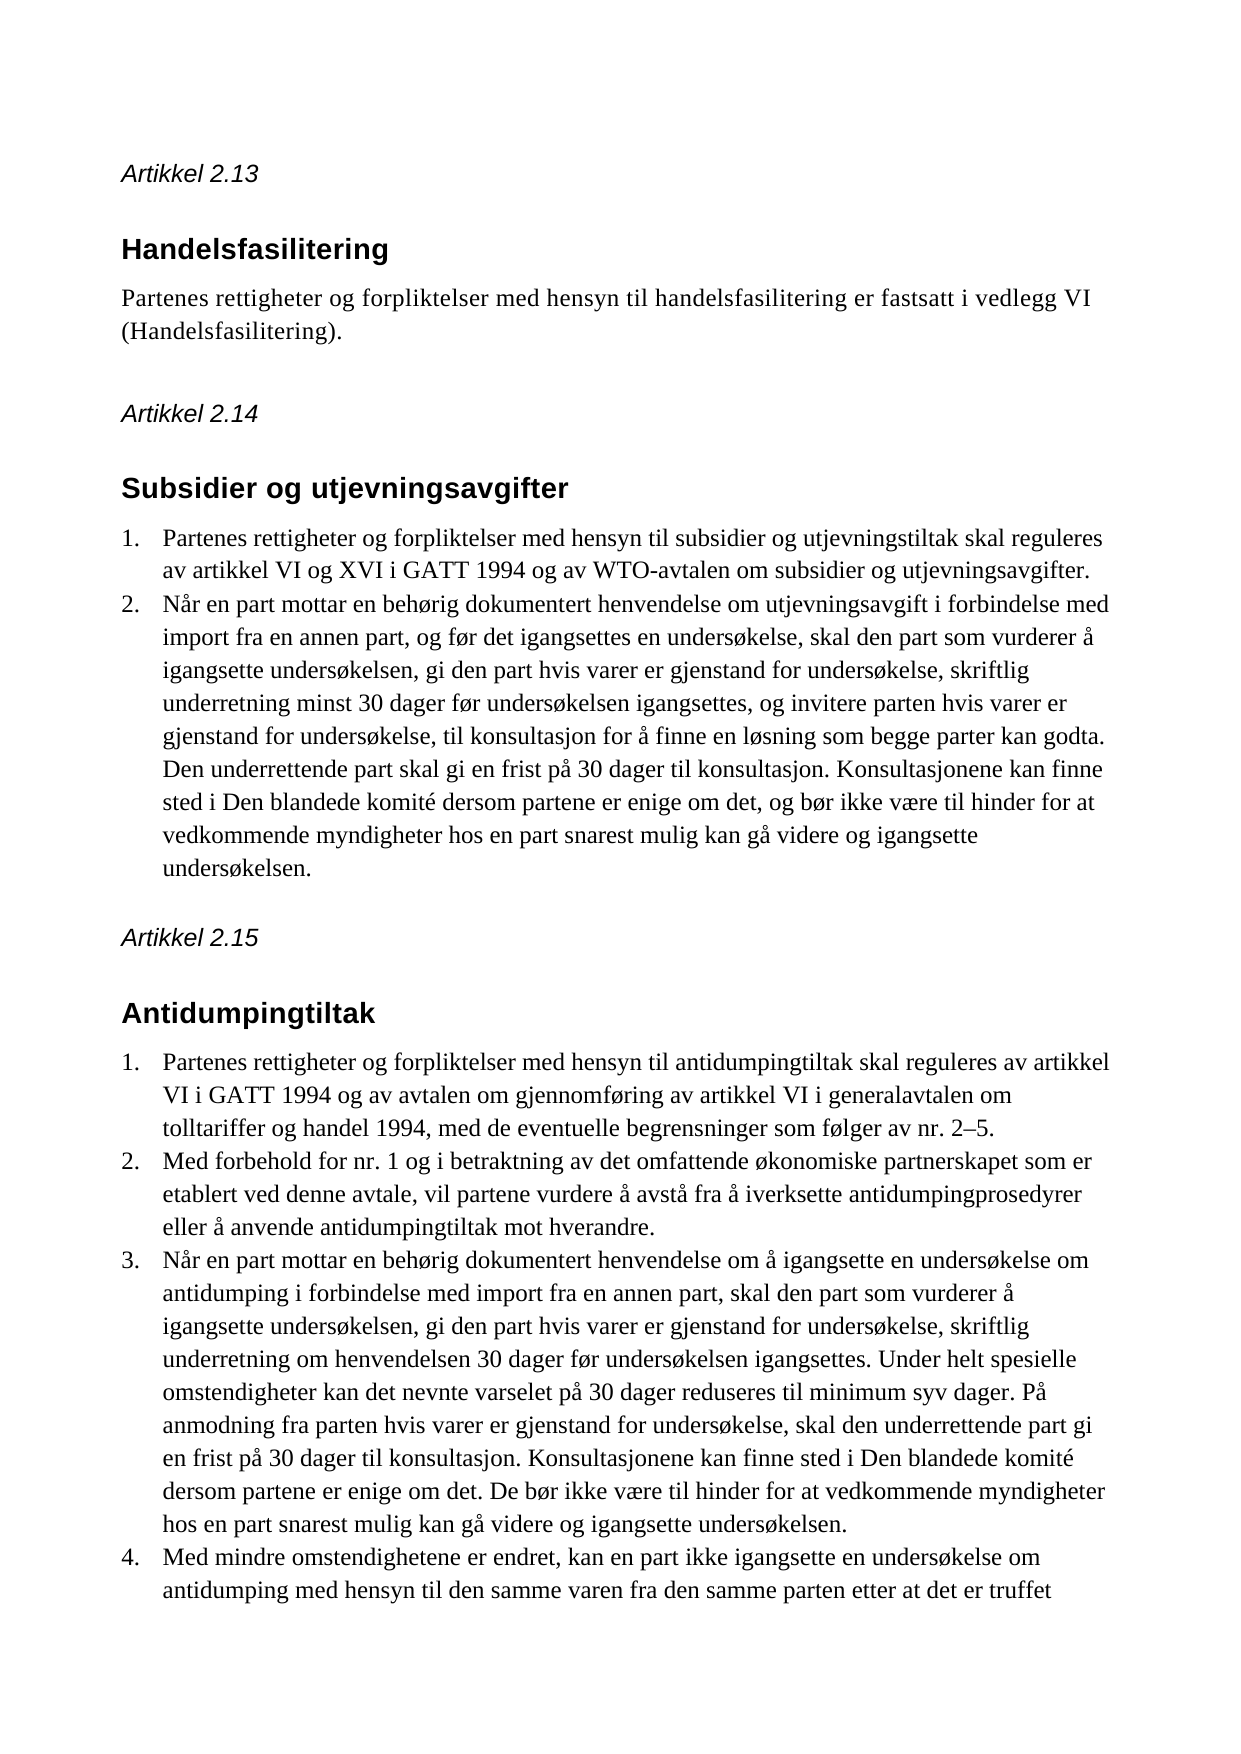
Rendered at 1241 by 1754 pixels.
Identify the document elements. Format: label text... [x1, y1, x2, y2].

text Artikkel 2.14 [121, 399, 1119, 428]
list 2. Med forbehold for nr. 1 og i betraktning av det omfattende økonomiske partnerskapet som er etablert ved denne avtale, vil partene vurdere å avstå fra å iverksette antidumpingprosedyrer eller å anvende antidumpingtiltak mot hverandre. [121, 1146, 1119, 1241]
subtitle Antidumpingtiltak [121, 996, 1119, 1029]
text Partenes rettigheter og forpliktelser med hensyn til handelsfasilitering er fastsatt i vedlegg VI (Handelsfasilitering). [121, 283, 1119, 345]
list 1. Partenes rettigheter og forpliktelser med hensyn til antidumpingtiltak skal reguleres av artikkel VI i GATT 1994 og av avtalen om gjennomføring av artikkel VI i generalavtalen om tolltariffer og handel 1994, med de eventuelle begrensninger som følger av nr. 2–5. [121, 1047, 1119, 1142]
text Artikkel 2.15 [121, 923, 1119, 952]
text Artikkel 2.13 [121, 159, 1119, 188]
list 2. Når en part mottar en behørig dokumentert henvendelse om utjevningsavgift i forbindelse med import fra en annen part, og før det igangsettes en undersøkelse, skal den part som vurderer å igangsette undersøkelsen, gi den part hvis varer er gjenstand for undersøkelse, skriftlig underretning minst 30 dager før undersøkelsen igangsettes, og invitere parten hvis varer er gjenstand for undersøkelse, til konsultasjon for å finne en løsning som begge parter kan godta. Den underrettende part skal gi en frist på 30 dager til konsultasjon. Konsultasjonene kan finne sted i Den blandede komité dersom partene er enige om det, og bør ikke være til hinder for at vedkommende myndigheter hos en part snarest mulig kan gå videre og igangsette undersøkelsen. [121, 589, 1119, 882]
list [121, 1542, 1119, 1604]
subtitle Subsidier og utjevningsavgifter [121, 472, 1119, 505]
list 3. Når en part mottar en behørig dokumentert henvendelse om å igangsette en undersøkelse om antidumping i forbindelse med import fra en annen part, skal den part som vurderer å igangsette undersøkelsen, gi den part hvis varer er gjenstand for undersøkelse, skriftlig underretning om henvendelsen 30 dager før undersøkelsen igangsettes. Under helt spesielle omstendigheter kan det nevnte varselet på 30 dager reduseres til minimum syv dager. På anmodning fra parten hvis varer er gjenstand for undersøkelse, skal den underrettende part gi en frist på 30 dager til konsultasjon. Konsultasjonene kan finne sted i Den blandede komité dersom partene er enige om det. De bør ikke være til hinder for at vedkommende myndigheter hos en part snarest mulig kan gå videre og igangsette undersøkelsen. [121, 1245, 1119, 1538]
list 1. Partenes rettigheter og forpliktelser med hensyn til subsidier og utjevningstiltak skal reguleres av artikkel VI og XVI i GATT 1994 og av WTO-avtalen om subsidier og utjevningsavgifter. [121, 523, 1119, 584]
subtitle Handelsfasilitering [121, 232, 1119, 266]
